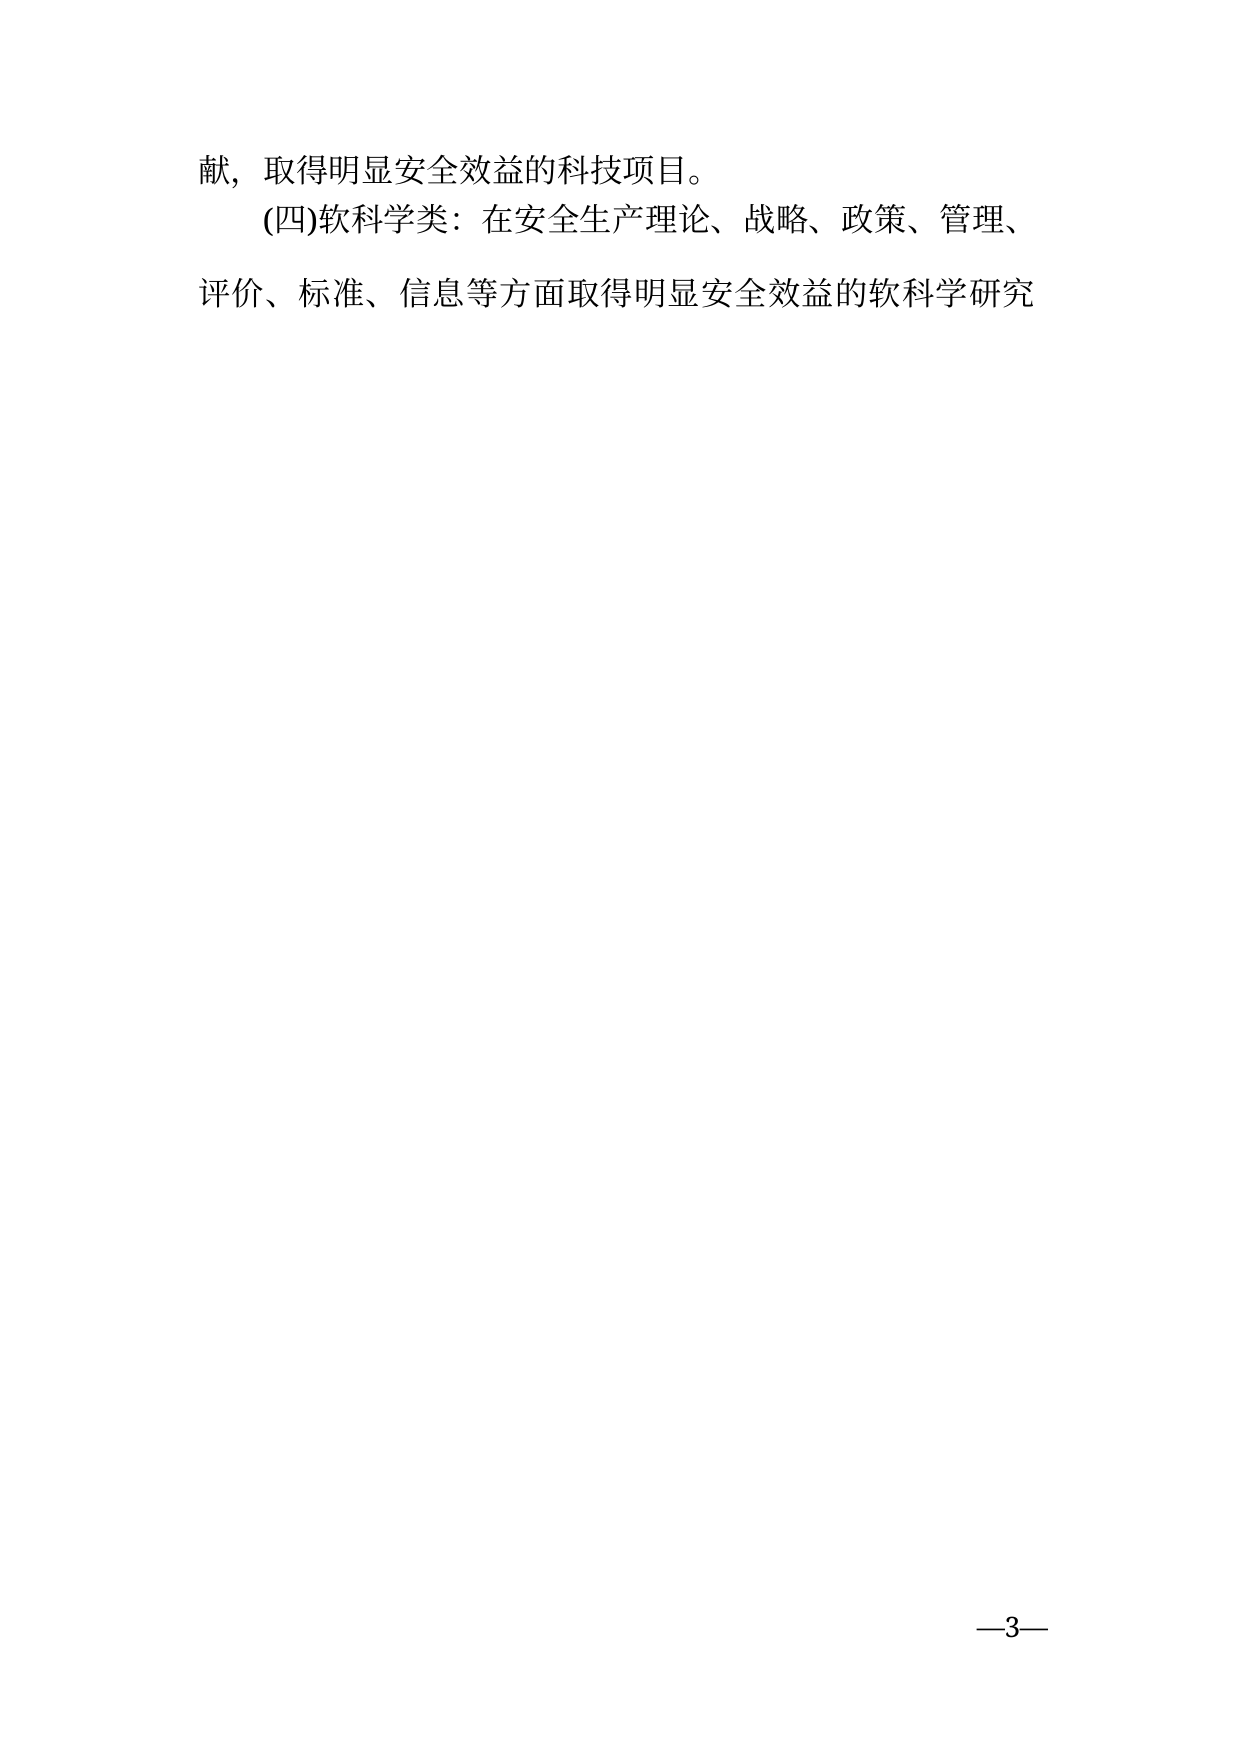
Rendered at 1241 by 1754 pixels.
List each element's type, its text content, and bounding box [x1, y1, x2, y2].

text 献，取得明显安全效益的科技项目。 [198, 149, 1054, 191]
text 评价、标准、信息等方面取得明显安全效益的软科学研究 [198, 272, 1054, 313]
text (四)软科学类：在安全生产理论、战略、政策、管理、 [262, 212, 1054, 272]
